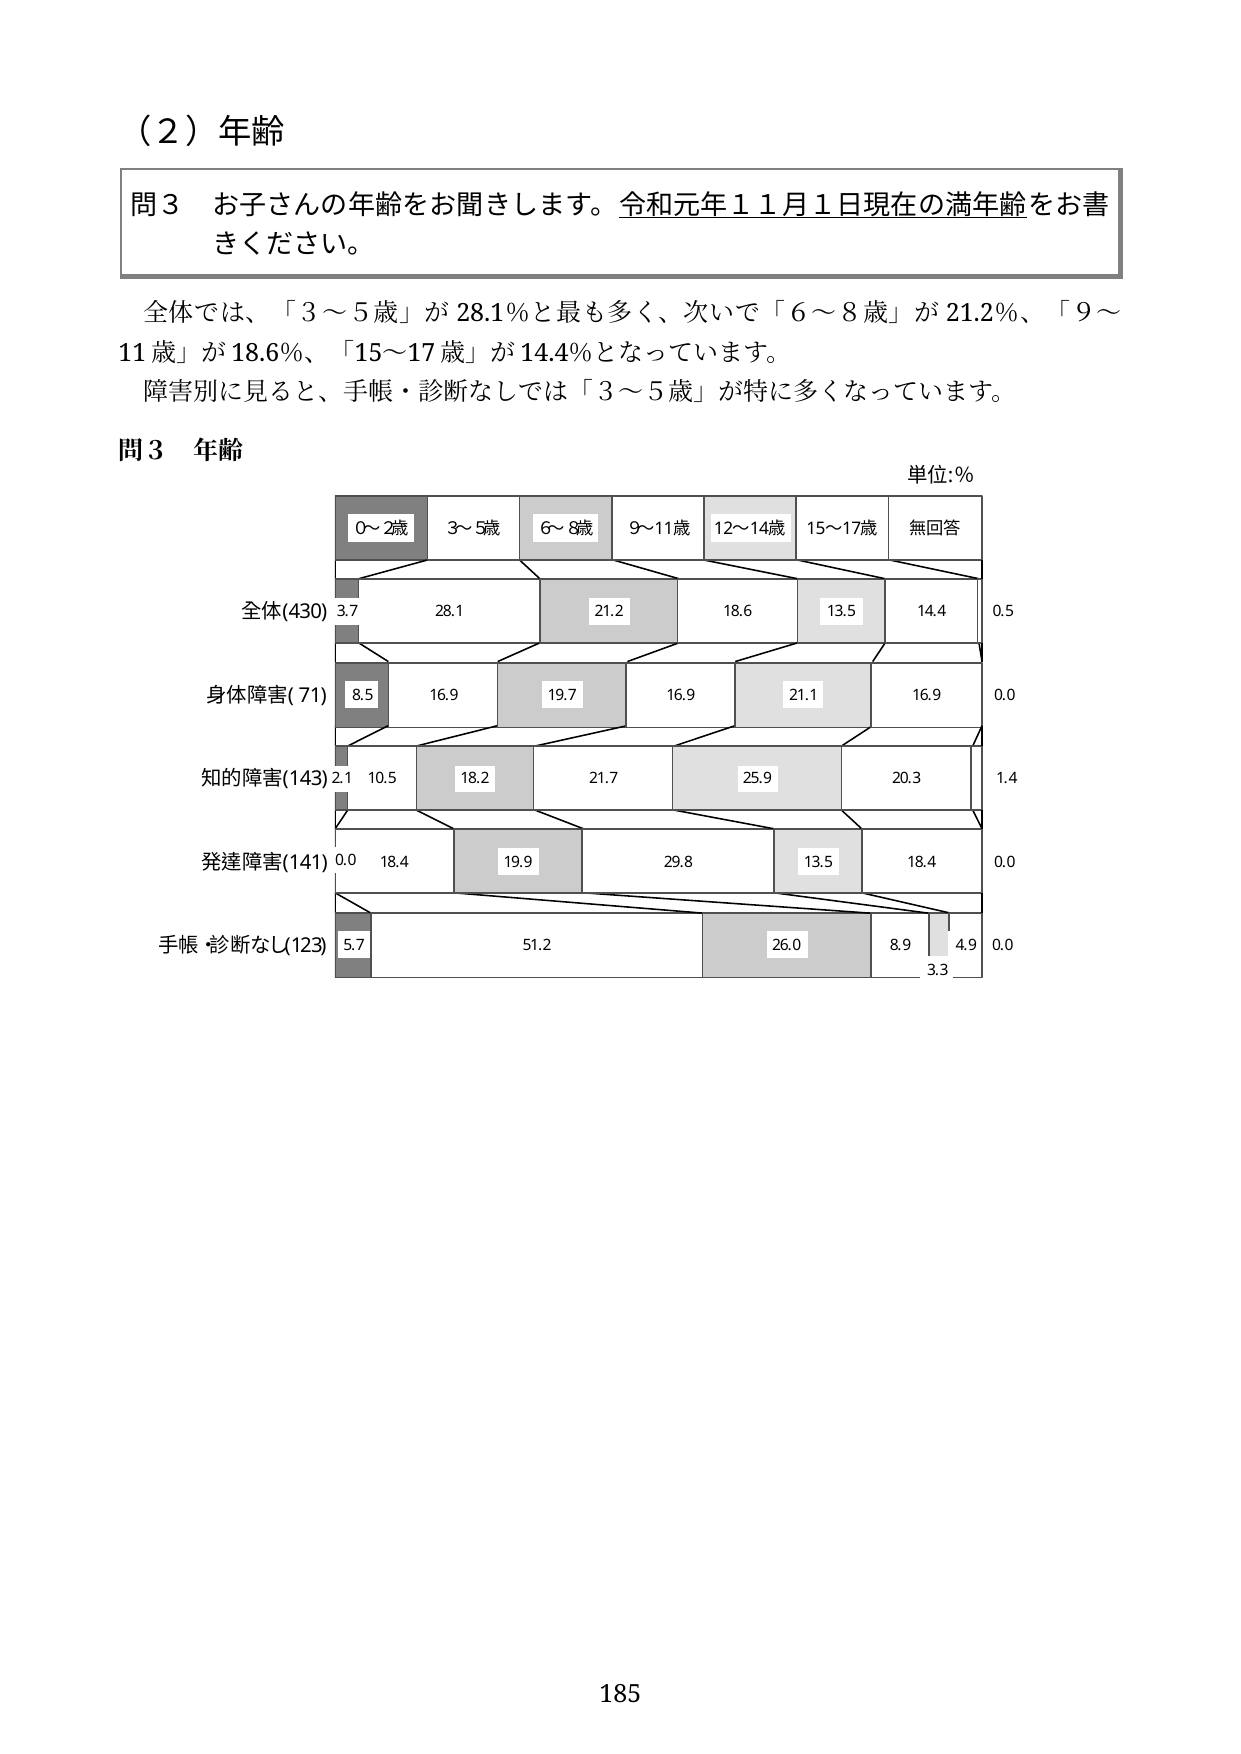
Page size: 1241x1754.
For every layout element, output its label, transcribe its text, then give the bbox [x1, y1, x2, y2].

text （２）年齢 [118, 89, 1122, 168]
text 障害別に見ると、手帳・診断なしでは「３～５歳」が特に多くなっています。 [118, 370, 1122, 409]
text 問３ お子さんの年齢をお聞きします。令和元年１１月１日現在の満年齢をお書きください。 [122, 170, 1118, 274]
text 問３ 年齢 [118, 429, 1122, 468]
text 全体では、「３～５歳」が28.1％と最も多く、次いで「６～８歳」が21.2％、「９～11歳」が18.6％、「15～17歳」が14.4％となっています。 [118, 291, 1122, 370]
